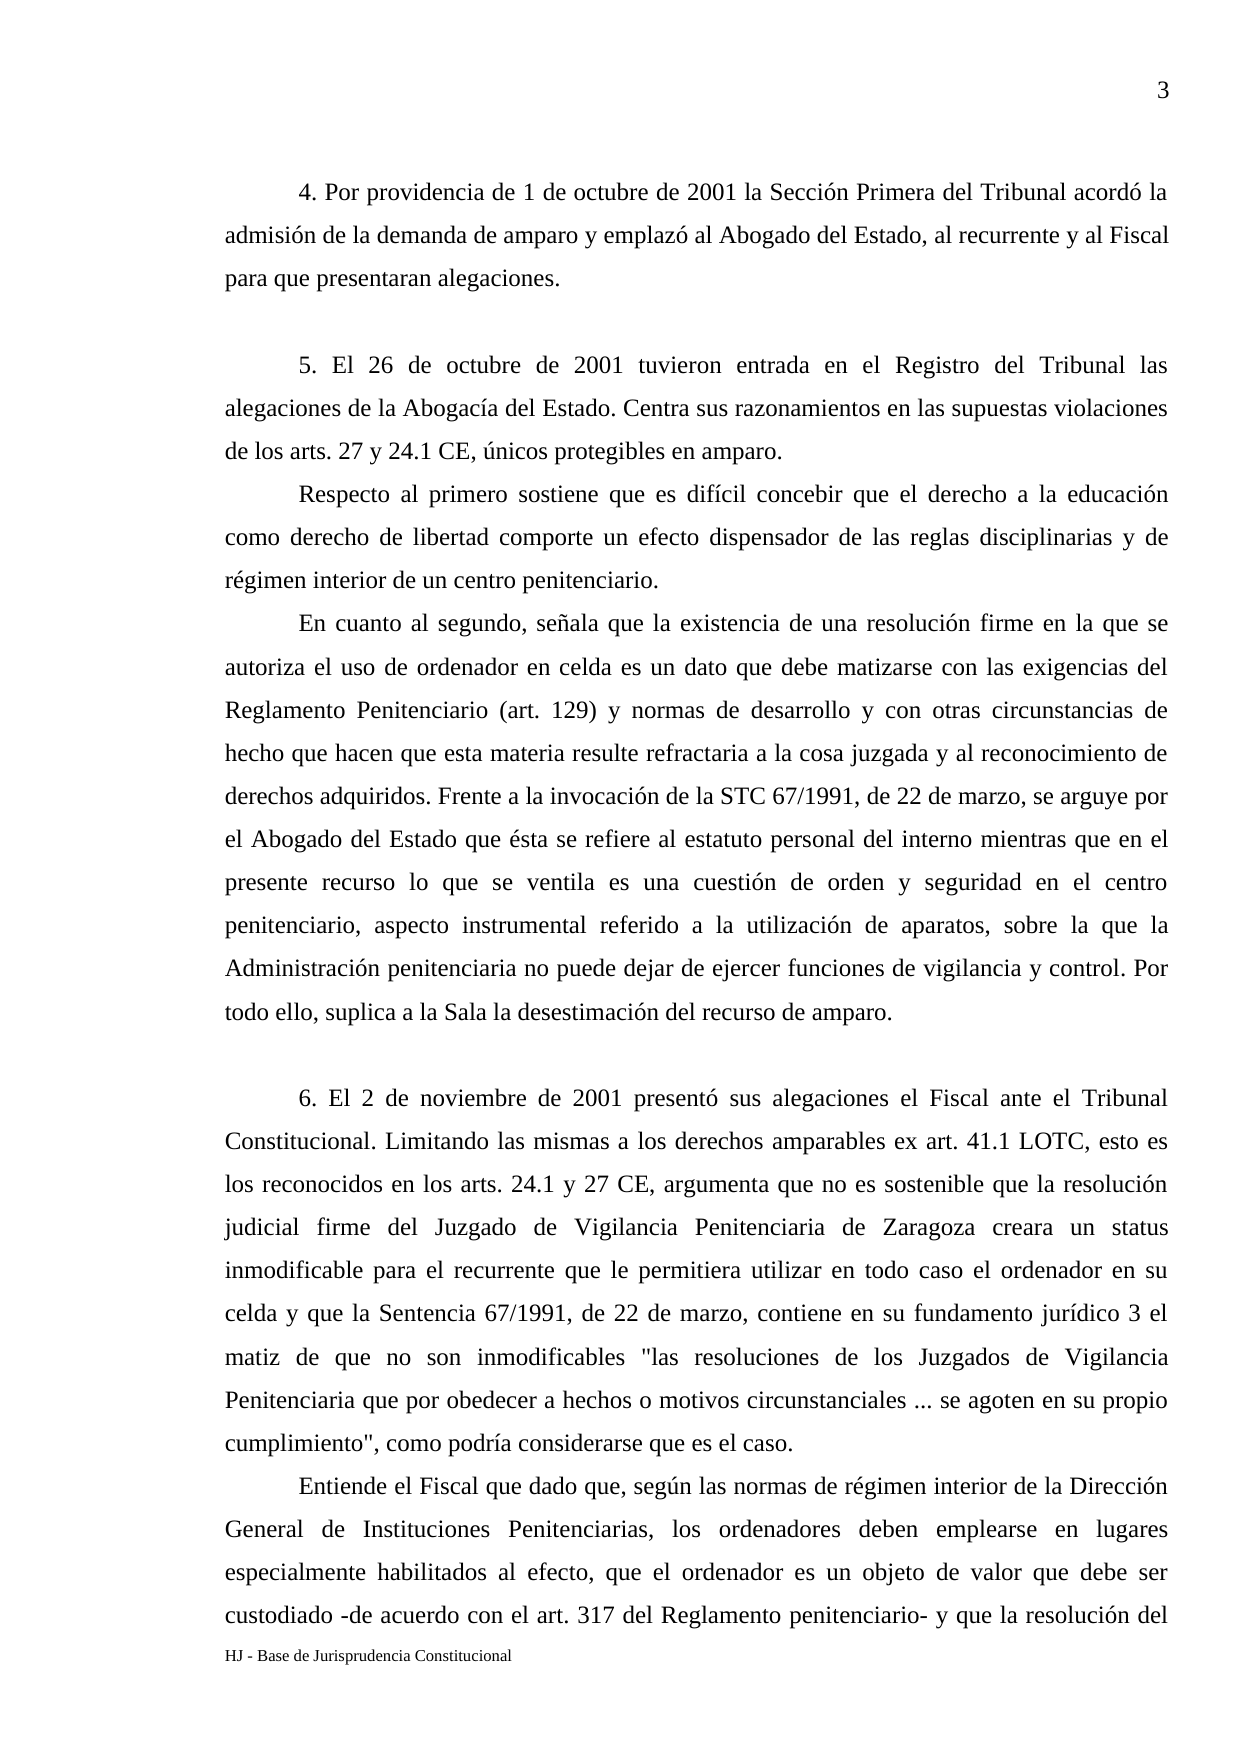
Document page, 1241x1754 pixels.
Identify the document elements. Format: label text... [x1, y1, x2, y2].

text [224, 1471, 1169, 1629]
text 5. El 26 de octubre de 2001 tuvieron entrada en el Registro del Tribunal las alegaciones de la Abogacía del Estado. Centra sus razonamientos en las supuestas violaciones de los arts. 27 y 24.1 CE, únicos protegibles en amparo. [224, 350, 1169, 465]
text 4. Por providencia de 1 de octubre de 2001 la Sección Primera del Tribunal acordó la admisión de la demanda de amparo y emplazó al Abogado del Estado, al recurrente y al Fiscal para que presentaran alegaciones. [224, 177, 1169, 292]
text 6. El 2 de noviembre de 2001 presentó sus alegaciones el Fiscal ante el Tribunal Constitucional. Limitando las mismas a los derechos amparables ex art. 41.1 LOTC, esto es los reconocidos en los arts. 24.1 y 27 CE, argumenta que no es sostenible que la resolución judicial firme del Juzgado de Vigilancia Penitenciaria de Zaragoza creara un status inmodificable para el recurrente que le permitiera utilizar en todo caso el ordenador en su celda y que la Sentencia 67/1991, de 22 de marzo, contiene en su fundamento jurídico 3 el matiz de que no son inmodificables "las resoluciones de los Juzgados de Vigilancia Penitenciaria que por obedecer a hechos o motivos circunstanciales ... se agoten en su propio cumplimiento", como podría considerarse que es el caso. [224, 1083, 1169, 1457]
text En cuanto al segundo, señala que la existencia de una resolución firme en la que se autoriza el uso de ordenador en celda es un dato que debe matizarse con las exigencias del Reglamento Penitenciario (art. 129) y normas de desarrollo y con otras circunstancias de hecho que hacen que esta materia resulte refractaria a la cosa juzgada y al reconocimiento de derechos adquiridos. Frente a la invocación de la STC 67/1991, de 22 de marzo, se arguye por el Abogado del Estado que ésta se refiere al estatuto personal del interno mientras que en el presente recurso lo que se ventila es una cuestión de orden y seguridad en el centro penitenciario, aspecto instrumental referido a la utilización de aparatos, sobre la que la Administración penitenciaria no puede dejar de ejercer funciones de vigilancia y control. Por todo ello, suplica a la Sala la desestimación del recurso de amparo. [224, 608, 1169, 1025]
text Respecto al primero sostiene que es difícil concebir que el derecho a la educación como derecho de libertad comporte un efecto dispensador de las reglas disciplinarias y de régimen interior de un centro penitenciario. [224, 479, 1169, 594]
